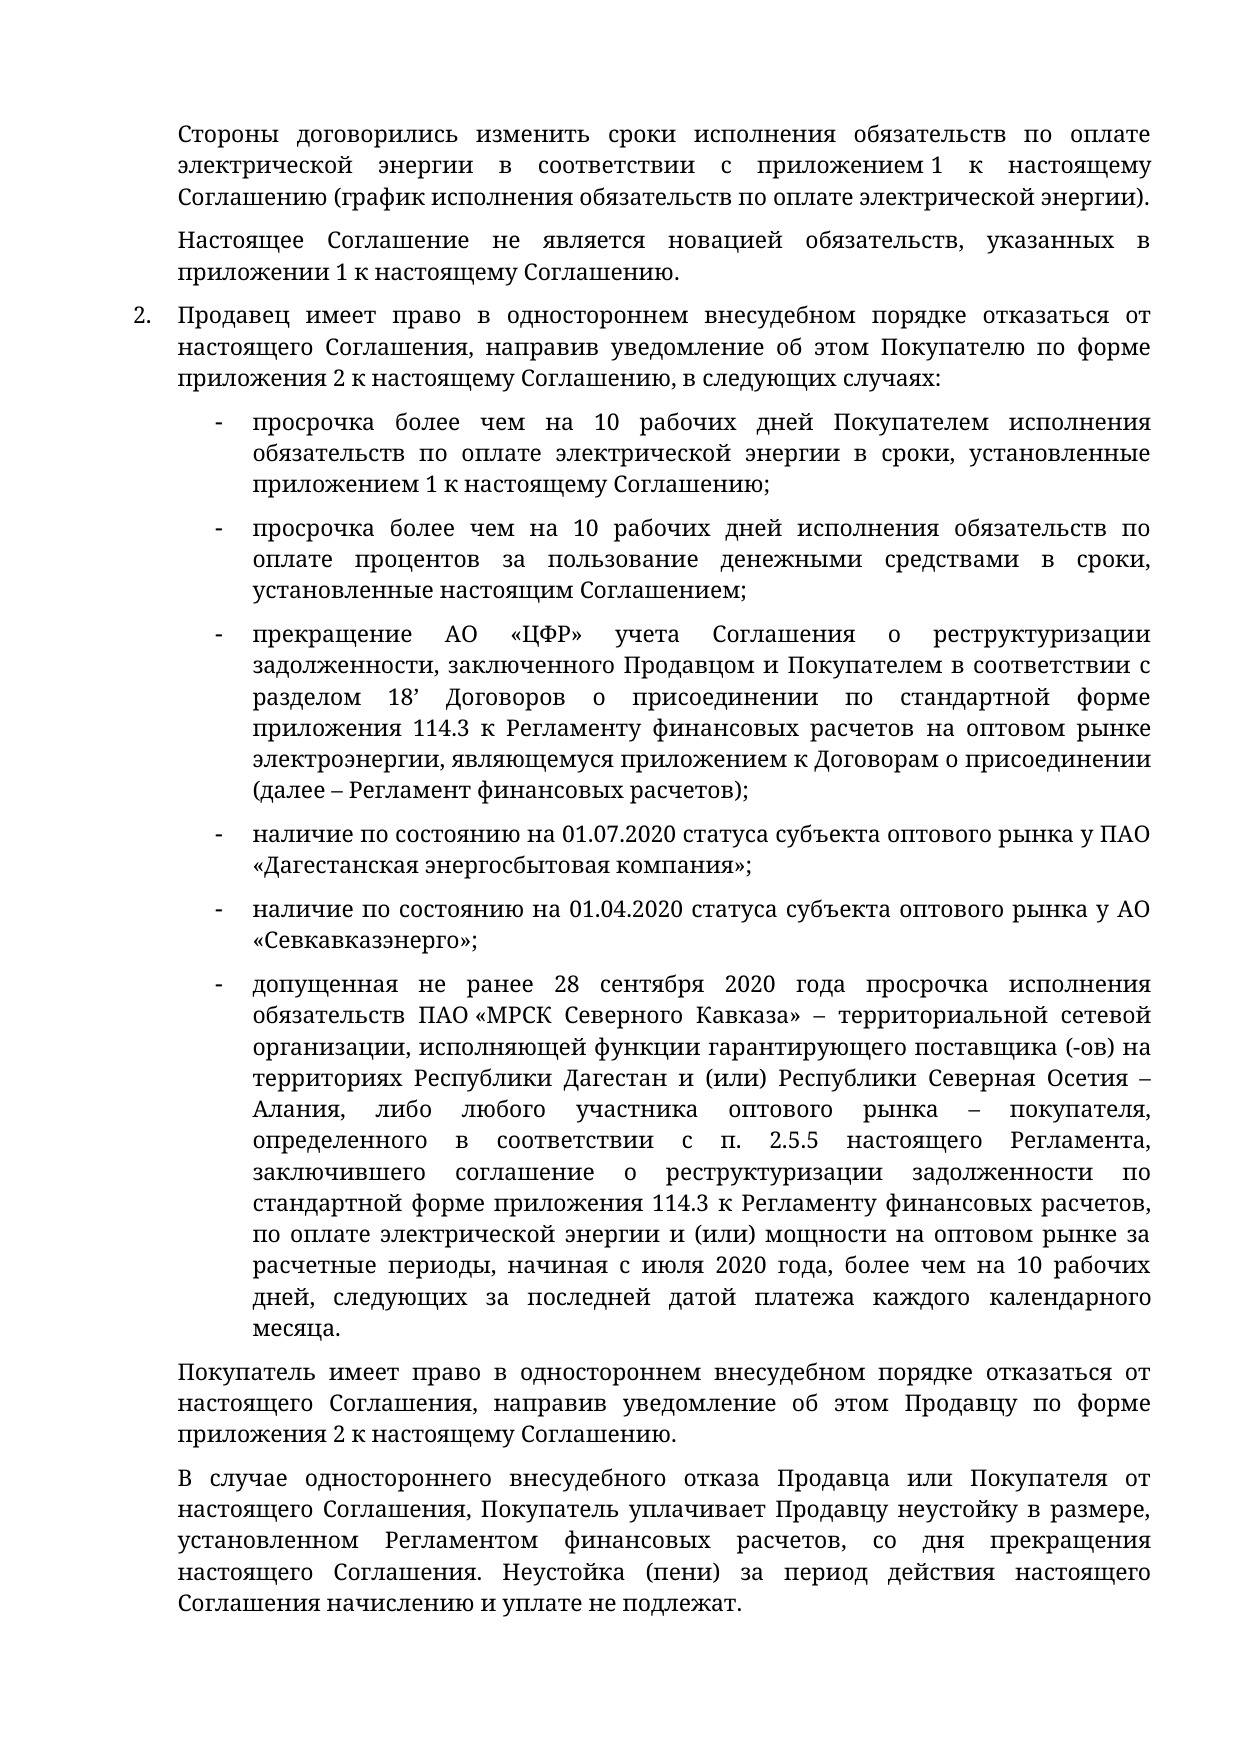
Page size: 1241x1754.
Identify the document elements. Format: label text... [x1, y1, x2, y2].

list наличие по состоянию на 01.07.2020 статуса субъекта оптового рынка у ПАО «Дагестанская энергосбытовая компания»; [215, 818, 1152, 881]
list просрочка более чем на 10 рабочих дней исполнения обязательств по оплате процентов за пользование денежными средствами в сроки, установленные настоящим Соглашением; [215, 512, 1152, 606]
text Покупатель имеет право в одностороннем внесудебном порядке отказаться от настоящего Соглашения, направив уведомление об этом Продавцу по форме приложения 2 к настоящему Соглашению. [177, 1356, 1152, 1449]
list прекращение АО «ЦФР» учета Соглашения о реструктуризации задолженности, заключенного Продавцом и Покупателем в соответствии с разделом 18’ Договоров о присоединении по стандартной форме приложения 114.3 к Регламенту финансовых расчетов на оптовом рынке электроэнергии, являющемуся приложением к Договорам о присоединении (далее – Регламент финансовых расчетов); [215, 618, 1152, 806]
text В случае одностороннего внесудебного отказа Продавца или Покупателя от настоящего Соглашения, Покупатель уплачивает Продавцу неустойку в размере, установленном Регламентом финансовых расчетов, со дня прекращения настоящего Соглашения. Неустойка (пени) за период действия настоящего Соглашения начислению и уплате не подлежат. [177, 1462, 1152, 1618]
text Настоящее Соглашение не является новацией обязательств, указанных в приложении 1 к настоящему Соглашению. [177, 224, 1152, 287]
list Продавец имеет право в одностороннем внесудебном порядке отказаться от настоящего Соглашения, направив уведомление об этом Покупателю по форме приложения 2 к настоящему Соглашению, в следующих случаях: [133, 299, 1152, 393]
list наличие по состоянию на 01.04.2020 статуса субъекта оптового рынка у АО «Севкавказэнерго»; [215, 893, 1152, 956]
text Стороны договорились изменить сроки исполнения обязательств по оплате электрической энергии в соответствии с приложением 1 к настоящему Соглашению (график исполнения обязательств по оплате электрической энергии). [177, 118, 1152, 212]
list допущенная не ранее 28 сентября 2020 года просрочка исполнения обязательств ПАО «МРСК Северного Кавказа» – территориальной сетевой организации, исполняющей функции гарантирующего поставщика (-ов) на территориях Республики Дагестан и (или) Республики Северная Осетия – Алания, либо любого участника оптового рынка – покупателя, определенного в соответствии с п. 2.5.5 настоящего Регламента, заключившего соглашение о реструктуризации задолженности по стандартной форме приложения 114.3 к Регламенту финансовых расчетов, по оплате электрической энергии и (или) мощности на оптовом рынке за расчетные периоды, начиная с июля 2020 года, более чем на 10 рабочих дней, следующих за последней датой платежа каждого календарного месяца. [215, 968, 1152, 1343]
list просрочка более чем на 10 рабочих дней Покупателем исполнения обязательств по оплате электрической энергии в сроки, установленные приложением 1 к настоящему Соглашению; [215, 406, 1152, 499]
